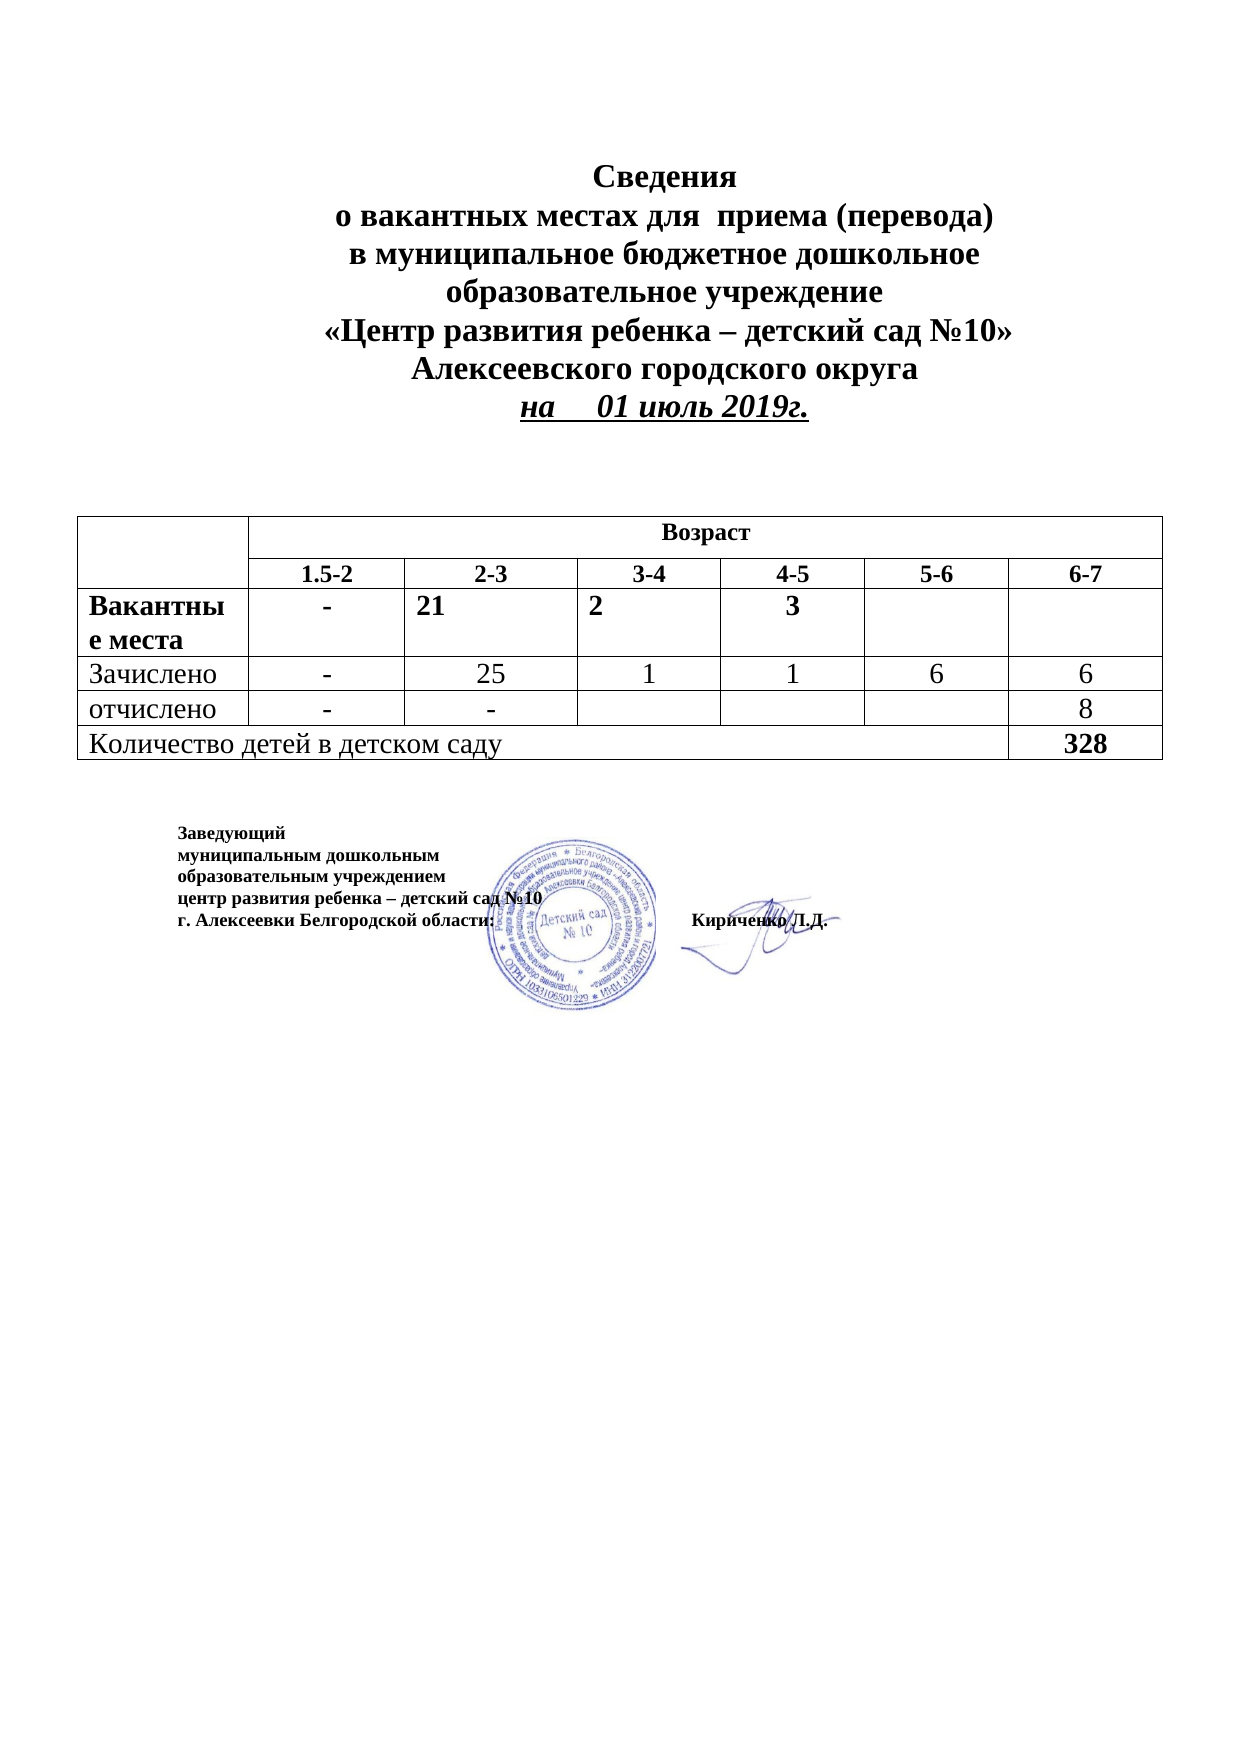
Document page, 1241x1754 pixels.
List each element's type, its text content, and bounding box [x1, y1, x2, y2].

table_cell - [249, 589, 404, 656]
table_cell 1 [721, 657, 864, 690]
table_cell [578, 691, 720, 725]
table_cell 4-5 [721, 559, 864, 587]
text образовательным учреждением [177, 865, 1152, 887]
text Сведения [177, 156, 1152, 195]
table_cell 21 [405, 589, 577, 656]
table_cell 328 [1009, 726, 1162, 759]
table_cell 1.5-2 [249, 559, 404, 587]
table_cell 1 [578, 657, 720, 690]
text центр развития ребенка – детский сад №10 [177, 887, 1152, 908]
table_header [78, 517, 248, 587]
table_cell 2-3 [405, 559, 577, 587]
table_cell [721, 691, 864, 725]
text Заведующий [177, 822, 1152, 844]
text «Центр развития ребенка – детский сад №10» [177, 310, 1152, 348]
table_cell [1009, 589, 1162, 656]
text на 01 июль 2019г. [177, 386, 1152, 425]
table_cell 5-6 [865, 559, 1008, 587]
text Алексеевского городского округа [177, 348, 1152, 386]
table_cell Зачислено [78, 657, 248, 690]
text г. Алексеевки Белгородской области: Кириченко Л.Д. [177, 908, 1152, 930]
table_cell [865, 691, 1008, 725]
table_cell - [249, 691, 404, 725]
picture [476, 930, 853, 1016]
table_cell - [405, 691, 577, 725]
table_cell [865, 589, 1008, 656]
text в муниципальное бюджетное дошкольное [177, 233, 1152, 271]
table_cell 3 [721, 589, 864, 656]
table_cell Количество детей в детском саду [78, 726, 1008, 759]
table_cell 6 [1009, 657, 1162, 690]
table_cell - [249, 657, 404, 690]
table_header Возраст [249, 517, 1162, 558]
table_cell 25 [405, 657, 577, 690]
table_cell Вакантные места [78, 589, 248, 656]
text о вакантных местах для приема (перевода) [177, 195, 1152, 233]
text муниципальным дошкольным [177, 844, 1152, 865]
table_cell отчислено [78, 691, 248, 725]
table_cell 2 [578, 589, 720, 656]
table_cell 8 [1009, 691, 1162, 725]
table_cell 6-7 [1009, 559, 1162, 587]
table_cell 3-4 [578, 559, 720, 587]
table_cell 6 [865, 657, 1008, 690]
text образовательное учреждение [177, 271, 1152, 310]
